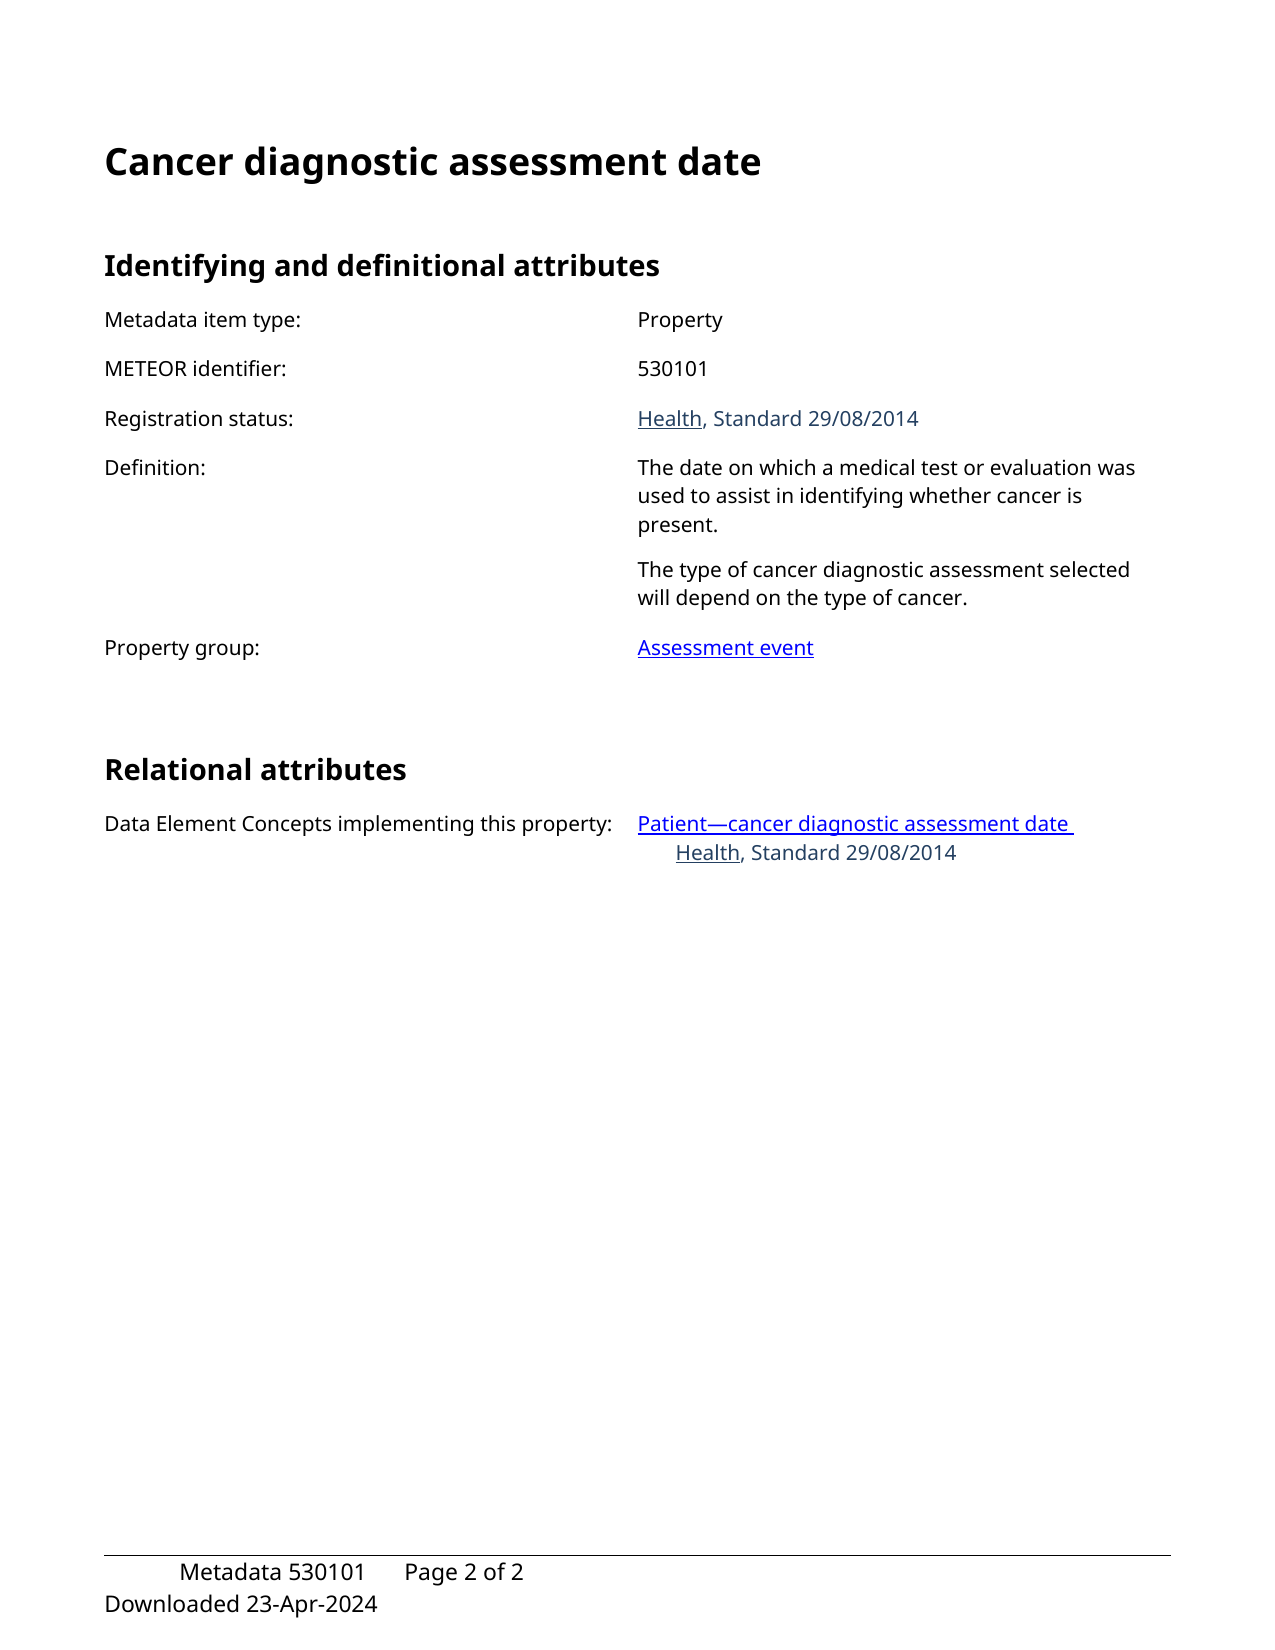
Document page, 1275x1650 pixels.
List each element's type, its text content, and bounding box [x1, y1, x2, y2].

subtitle Cancer diagnostic assessment date [104, 135, 1171, 186]
table_cell Registration status: [93, 394, 626, 443]
table_cell Assessment event [626, 623, 1159, 672]
table_cell Property [626, 295, 1159, 344]
table_cell Definition: [93, 443, 626, 622]
table_cell Patient—cancer diagnostic assessment date Health, Standard 29/08/2014 [626, 799, 1159, 933]
table_cell Data Element Concepts implementing this property: [93, 799, 626, 933]
table_cell METEOR identifier: [93, 344, 626, 393]
table_header Identifying and definitional attributes [93, 199, 1159, 295]
table_cell Health, Standard 29/08/2014 [626, 394, 1159, 443]
table_header Relational attributes [93, 703, 1159, 799]
table_cell Metadata item type: [93, 295, 626, 344]
table_cell 530101 [626, 344, 1159, 393]
table_cell The date on which a medical test or evaluation was used to assist in identifying whether cancer is present. The type of cancer diagnostic assessment selected will depend on the type of cancer. [626, 443, 1159, 622]
table_cell Property group: [93, 623, 626, 672]
